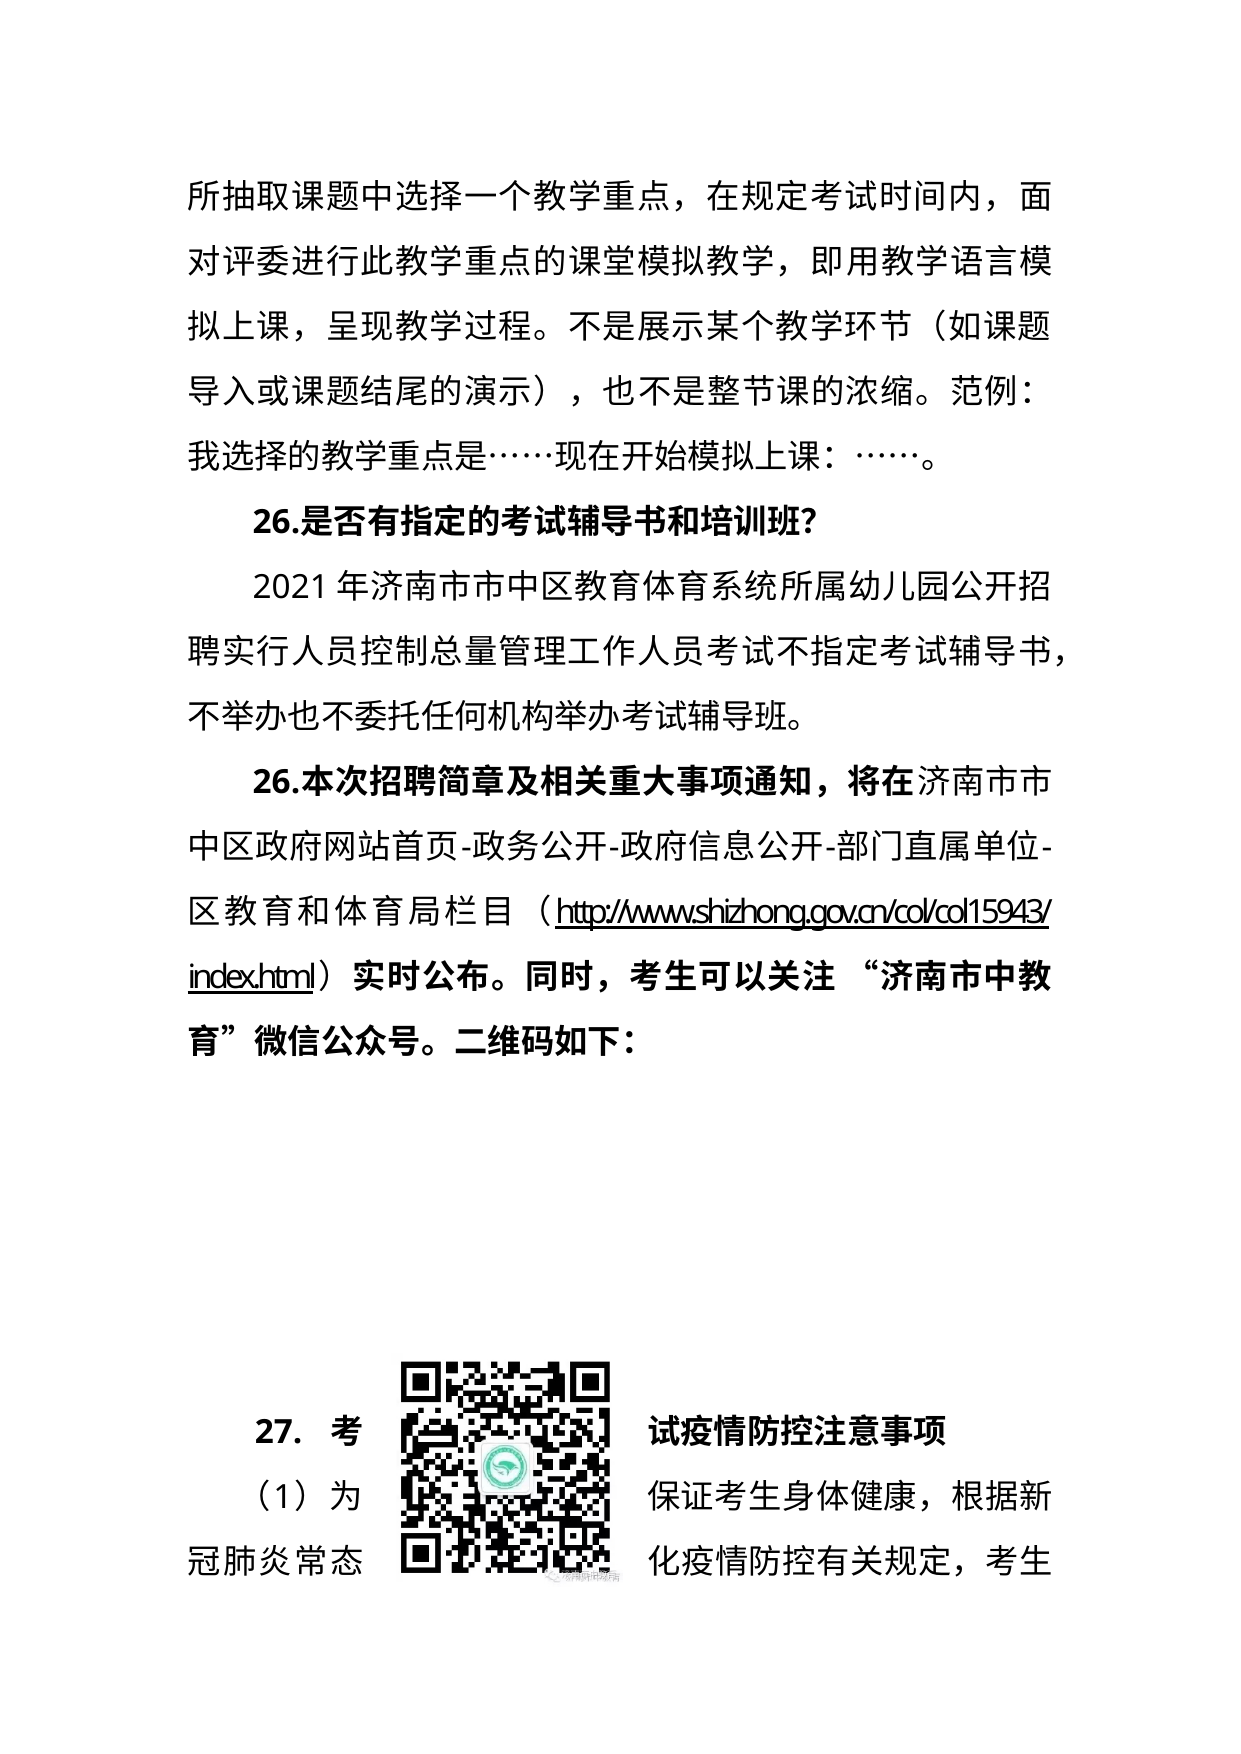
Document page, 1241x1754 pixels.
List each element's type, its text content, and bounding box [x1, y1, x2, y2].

text 26.是否有指定的考试辅导书和培训班？ [187, 487, 1053, 552]
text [187, 162, 1053, 487]
text 26.本次招聘简章及相关重大事项通知，将在济南市市中区政府网站首页-政务公开-政府信息公开-部门直属单位-区教育和体育局栏目（http://www.shizhong.gov.cn/col/col15943/index.html）实时公布。同时，考生可以关注 “济南市中教育”微信公众号。二维码如下： [187, 747, 1053, 1072]
picture [381, 1343, 628, 1594]
text 27.考试疫情防控注意事项 [187, 1397, 381, 1462]
text （1）为保证考生身体健康，根据新冠肺炎常态化疫情防控有关规定，考生进入考点参加考试，应当主动出示山东省电子健康通行码(绿码)，并按要求主动接受体温测量。持非绿码的考生，须提供考试前7天内在我省检测机构检测后新冠病毒核酸检测阴性证明。 [187, 1462, 381, 1592]
text 27.考试疫情防控注意事项 [628, 1397, 1053, 1462]
text （1）为保证考生身体健康，根据新冠肺炎常态化疫情防控有关规定，考生进入考点参加考试，应当主动出示山东省电子健康通行码(绿码)，并按要求主动接受体温测量。持非绿码的考生，须提供考试前7天内在我省检测机构检测后新冠病毒核酸检测阴性证明。 [628, 1462, 1053, 1592]
text 2021年济南市市中区教育体育系统所属幼儿园公开招聘实行人员控制总量管理工作人员考试不指定考试辅导书，不举办也不委托任何机构举办考试辅导班。 [187, 552, 1053, 747]
